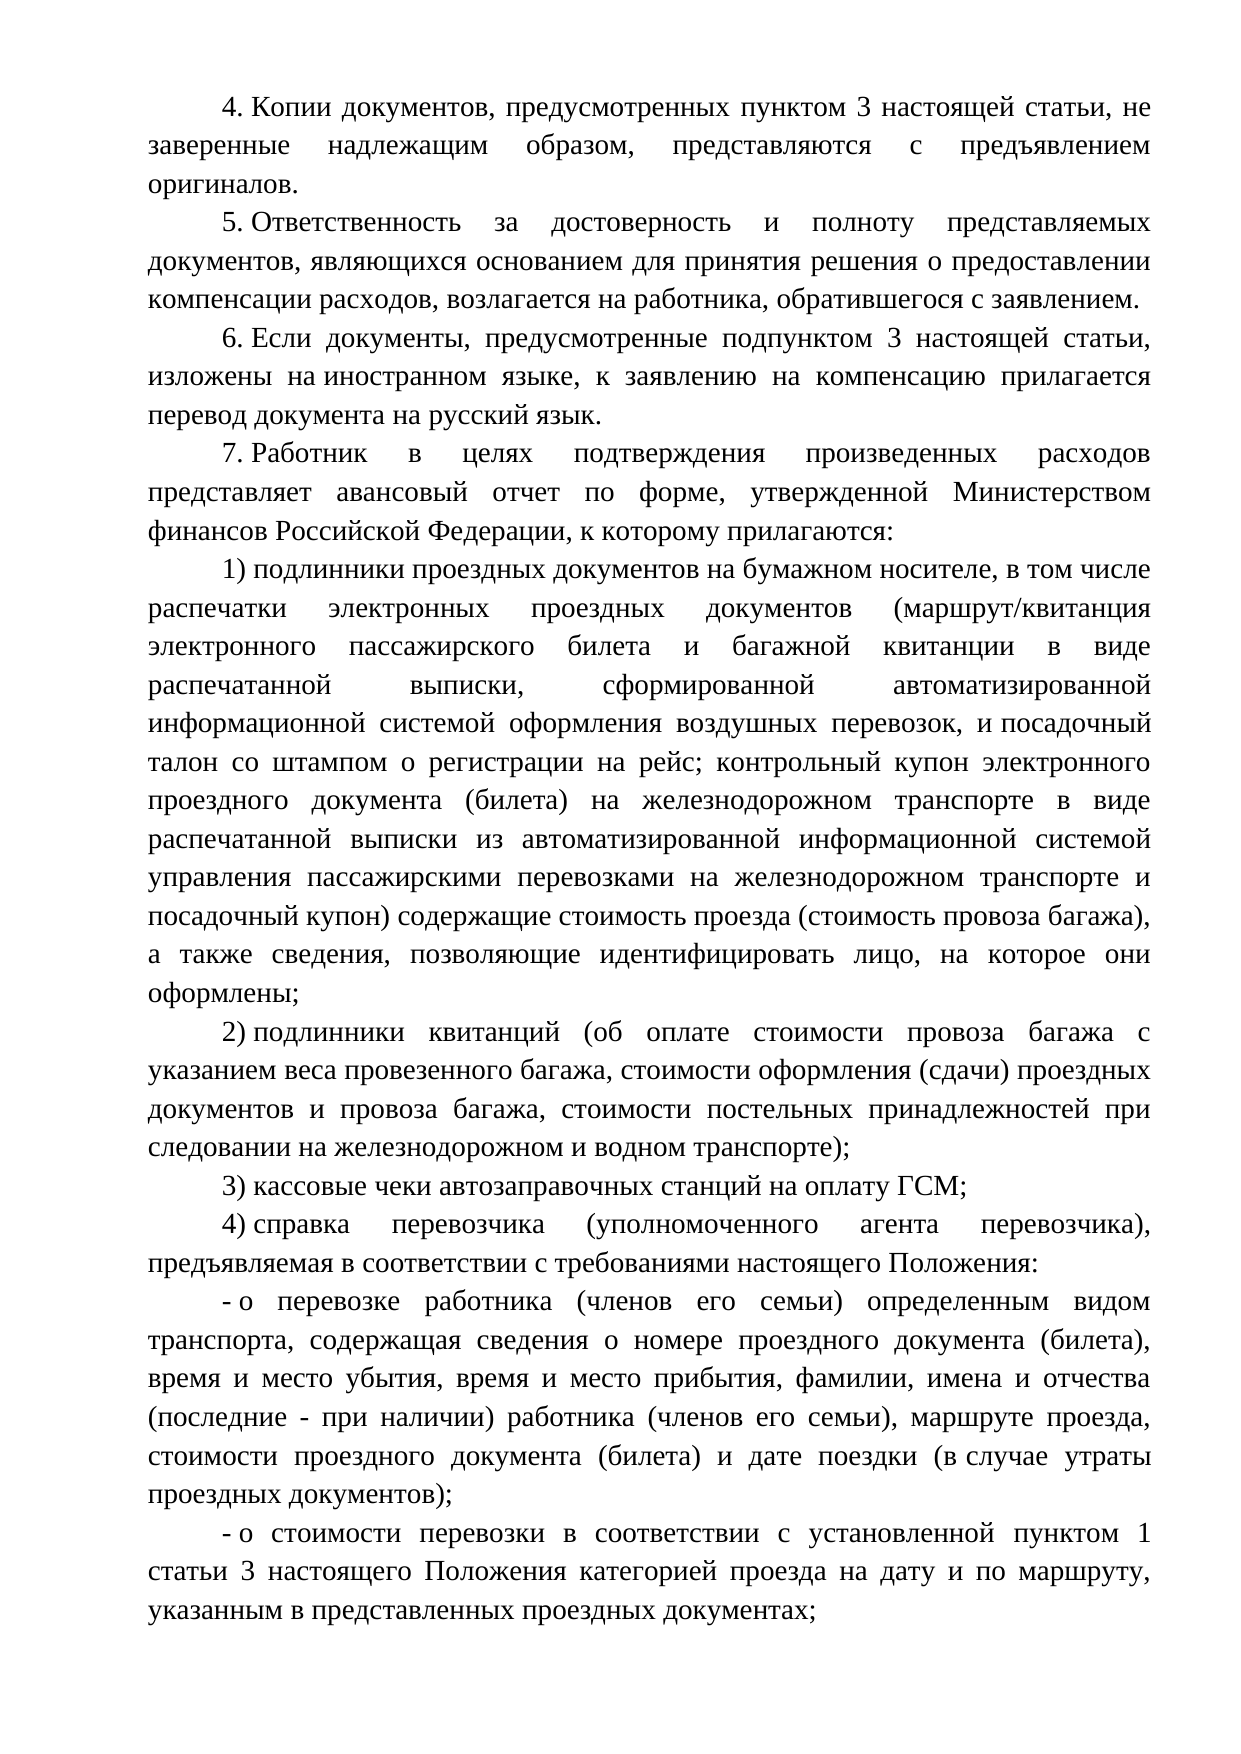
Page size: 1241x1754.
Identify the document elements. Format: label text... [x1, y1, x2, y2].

text - о перевозке работника (членов его семьи) определенным видом транспорта, содержащая сведения о номере проездного документа (билета), время и место убытия, время и место прибытия, фамилии, имена и отчества (последние - при наличии) работника (членов его семьи), маршруте проезда, стоимости проездного документа (билета) и дате поездки (в случае утраты проездных документов); [148, 1283, 1152, 1510]
text 1) подлинники проездных документов на бумажном носителе, в том числе распечатки электронных проездных документов (маршрут/квитанция электронного пассажирского билета и багажной квитанции в виде распечатанной выписки, сформированной автоматизированной информационной системой оформления воздушных перевозок, и посадочный талон со штампом о регистрации на рейс; контрольный купон электронного проездного документа (билета) на железнодорожном транспорте в виде распечатанной выписки из автоматизированной информационной системой управления пассажирскими перевозками на железнодорожном транспорте и посадочный купон) содержащие стоимость проезда (стоимость провоза багажа), а также сведения, позволяющие идентифицировать лицо, на которое они оформлены; [148, 551, 1152, 1009]
text 7. Работник в целях подтверждения произведенных расходов представляет авансовый отчет по форме, утвержденной Министерством финансов Российской Федерации, к которому прилагаются: [148, 436, 1152, 546]
text 5. Ответственность за достоверность и полноту представляемых документов, являющихся основанием для принятия решения о предоставлении компенсации расходов, возлагается на работника, обратившегося с заявлением. [148, 204, 1152, 315]
text 3) кассовые чеки автозаправочных станций на оплату ГСМ; [148, 1168, 1152, 1201]
text - о стоимости перевозки в соответствии с установленной пунктом 1 статьи 3 настоящего Положения категорией проезда на дату и по маршруту, указанным в представленных проездных документах; [148, 1515, 1152, 1625]
text 4) справка перевозчика (уполномоченного агента перевозчика), предъявляемая в соответствии с требованиями настоящего Положения: [148, 1206, 1152, 1278]
text 4. Копии документов, предусмотренных пунктом 3 настоящей статьи, не заверенные надлежащим образом, представляются с предъявлением оригиналов. [148, 89, 1152, 199]
text 2) подлинники квитанций (об оплате стоимости провоза багажа с указанием веса провезенного багажа, стоимости оформления (сдачи) проездных документов и провоза багажа, стоимости постельных принадлежностей при следовании на железнодорожном и водном транспорте); [148, 1014, 1152, 1163]
text 6. Если документы, предусмотренные подпунктом 3 настоящей статьи, изложены на иностранном языке, к заявлению на компенсацию прилагается перевод документа на русский язык. [148, 320, 1152, 431]
